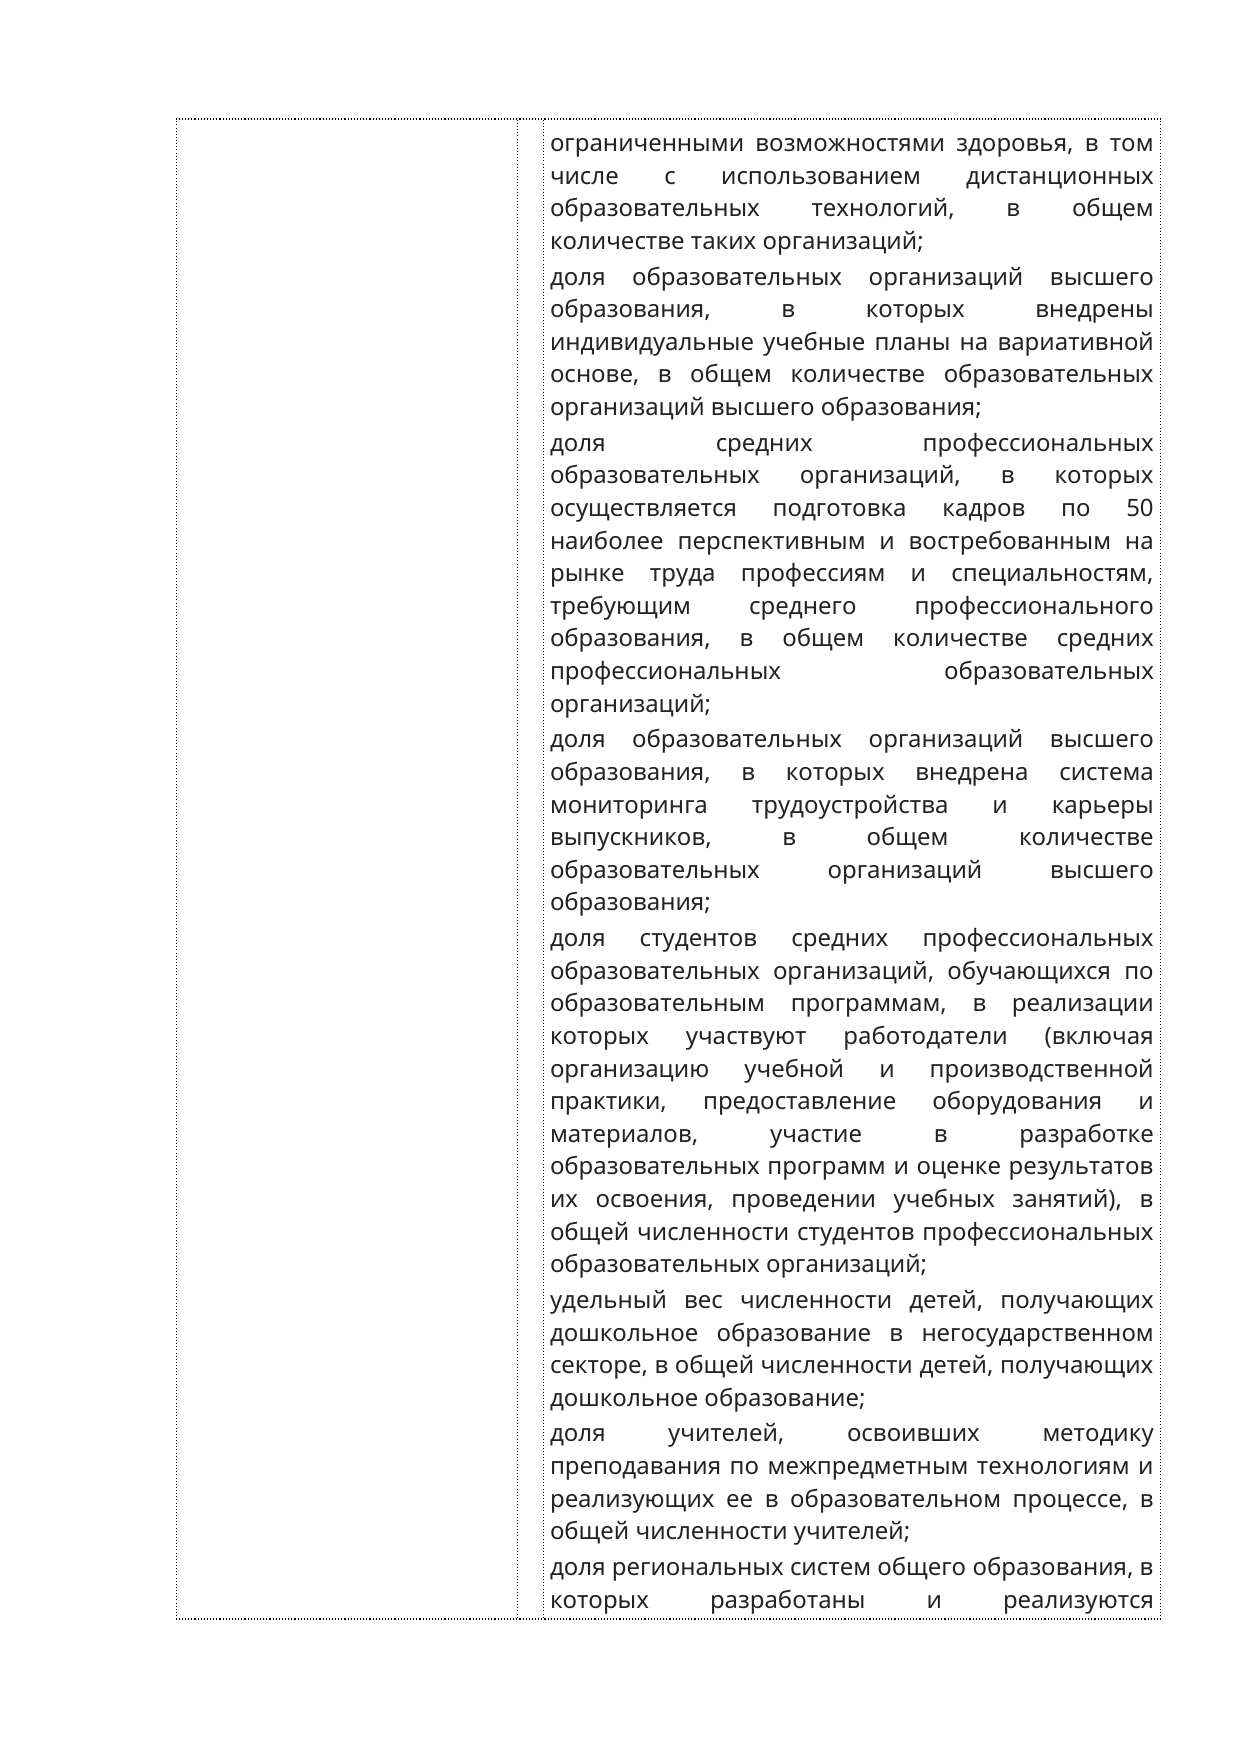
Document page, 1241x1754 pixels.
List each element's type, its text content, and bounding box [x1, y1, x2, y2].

table_cell - [518, 118, 543, 1618]
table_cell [544, 118, 1160, 1618]
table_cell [176, 118, 518, 1618]
